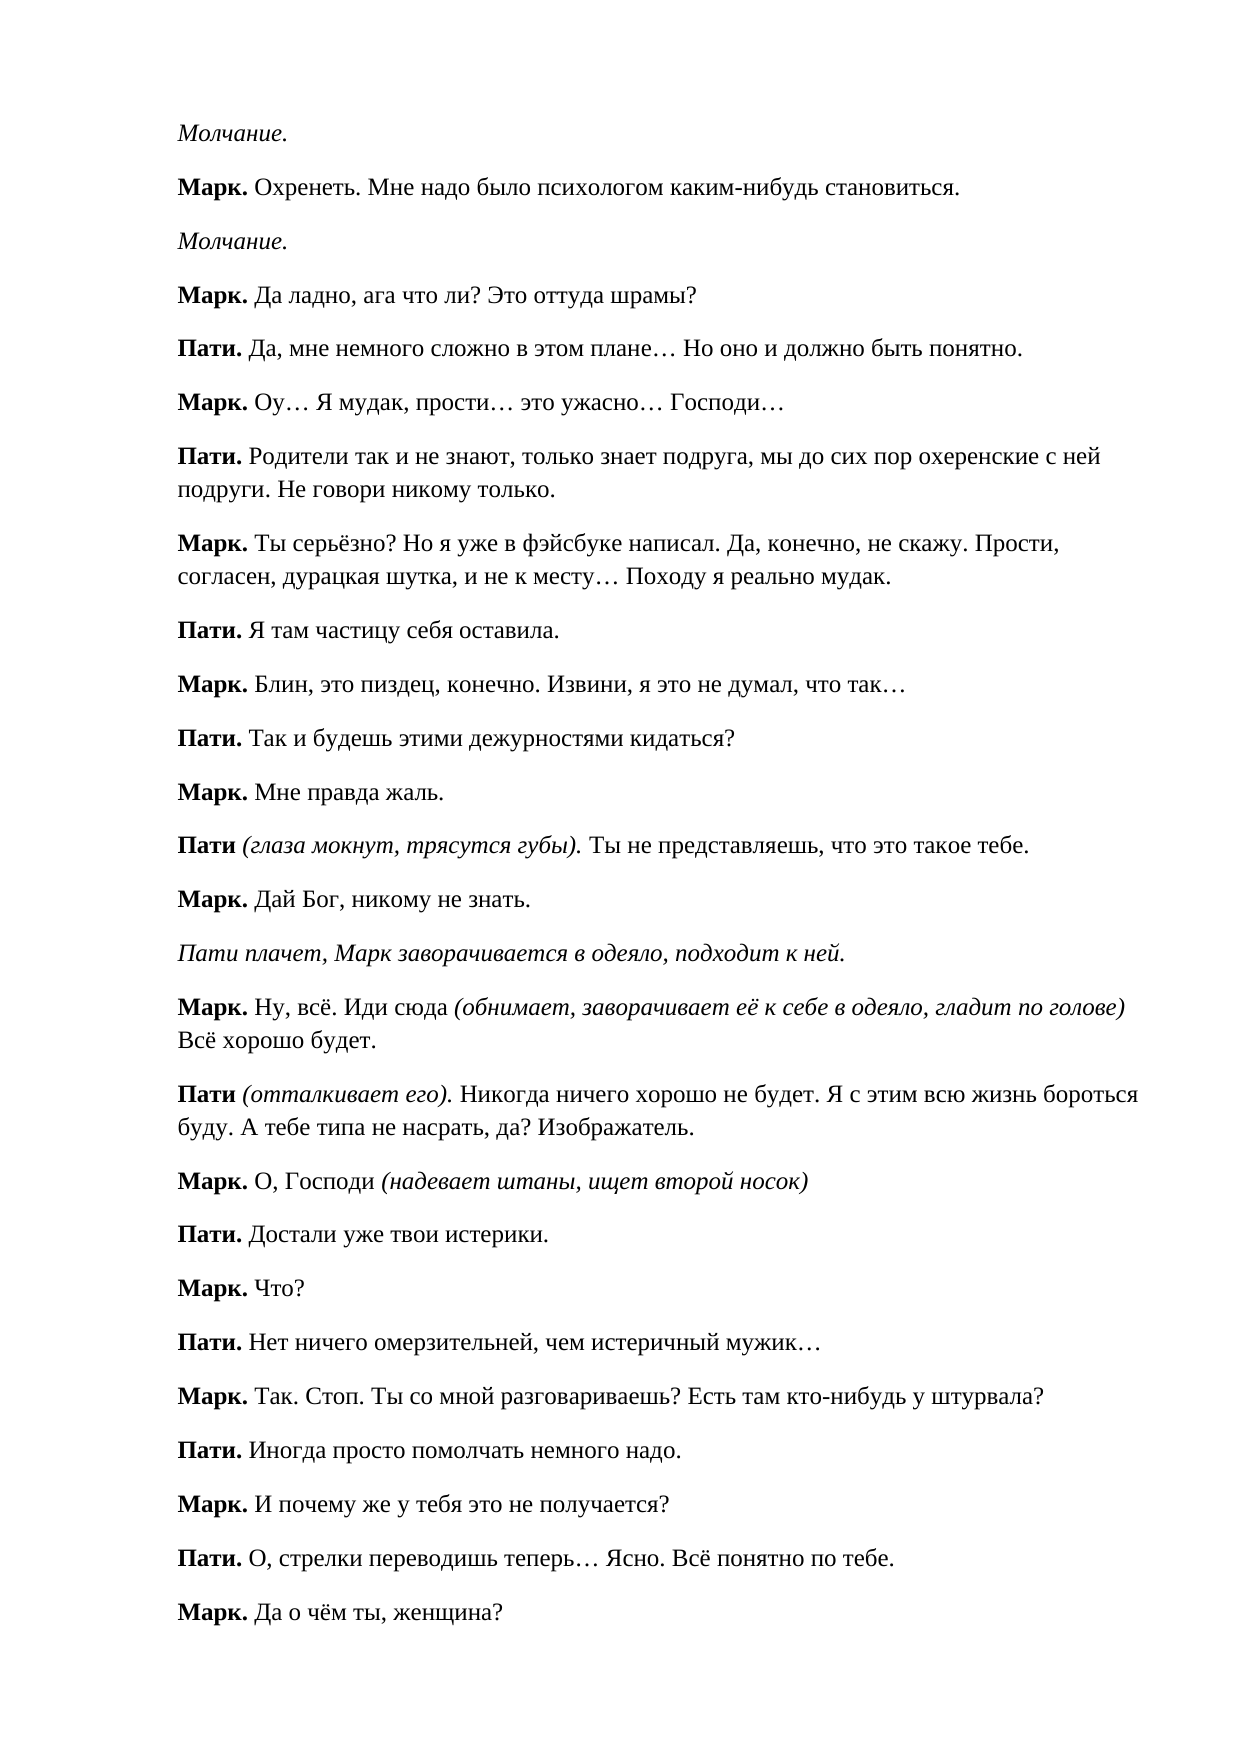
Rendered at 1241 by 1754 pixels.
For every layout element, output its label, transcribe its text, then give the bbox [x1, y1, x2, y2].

text Пати (глаза мокнут, трясутся губы). Ты не представляешь, что это такое тебе. [177, 830, 1152, 859]
text Пати. Да, мне немного сложно в этом плане… Но оно и должно быть понятно. [177, 333, 1152, 362]
text Марк. Оу… Я мудак, прости… это ужасно… Господи… [177, 387, 1152, 416]
text Молчание. [177, 226, 1152, 254]
text Марк. Ты серьёзно? Но я уже в фэйсбуке написал. Да, конечно, не скажу. Прости, согласен, дурацкая шутка, и не к месту… Походу я реально мудак. [177, 528, 1152, 590]
text Марк. Что? [177, 1273, 1152, 1302]
text Марк. Ну, всё. Иди сюда (обнимает, заворачивает её к себе в одеяло, гладит по голове) Всё хорошо будет. [177, 992, 1152, 1054]
text Пати. Так и будешь этими дежурностями кидаться? [177, 723, 1152, 751]
text Марк. И почему же у тебя это не получается? [177, 1489, 1152, 1518]
text Пати. Я там частицу себя оставила. [177, 615, 1152, 644]
text Марк. Мне правда жаль. [177, 777, 1152, 805]
text Пати. Достали уже твои истерики. [177, 1219, 1152, 1248]
text Марк. Да ладно, ага что ли? Это оттуда шрамы? [177, 280, 1152, 308]
text Марк. Так. Стоп. Ты со мной разговариваешь? Есть там кто-нибудь у штурвала? [177, 1381, 1152, 1410]
text Марк. Блин, это пиздец, конечно. Извини, я это не думал, что так… [177, 669, 1152, 698]
text Пати (отталкивает его). Никогда ничего хорошо не будет. Я с этим всю жизнь бороться буду. А тебе типа не насрать, да? Изображатель. [177, 1079, 1152, 1141]
text Пати. Нет ничего омерзительней, чем истеричный мужик… [177, 1327, 1152, 1356]
text Марк. Охренеть. Мне надо было психологом каким-нибудь становиться. [177, 172, 1152, 201]
text Пати. Иногда просто помолчать немного надо. [177, 1435, 1152, 1464]
text Молчание. [177, 118, 1152, 147]
text Пати. О, стрелки переводишь теперь… Ясно. Всё понятно по тебе. [177, 1543, 1152, 1571]
text Марк. Дай Бог, никому не знать. [177, 884, 1152, 913]
text Марк. О, Господи (надевает штаны, ищет второй носок) [177, 1166, 1152, 1194]
text Пати плачет, Марк заворачивается в одеяло, подходит к ней. [177, 938, 1152, 967]
text Пати. Родители так и не знают, только знает подруга, мы до сих пор охеренские с ней подруги. Не говори никому только. [177, 441, 1152, 503]
text Марк. Да о чём ты, женщина? [177, 1597, 1152, 1625]
